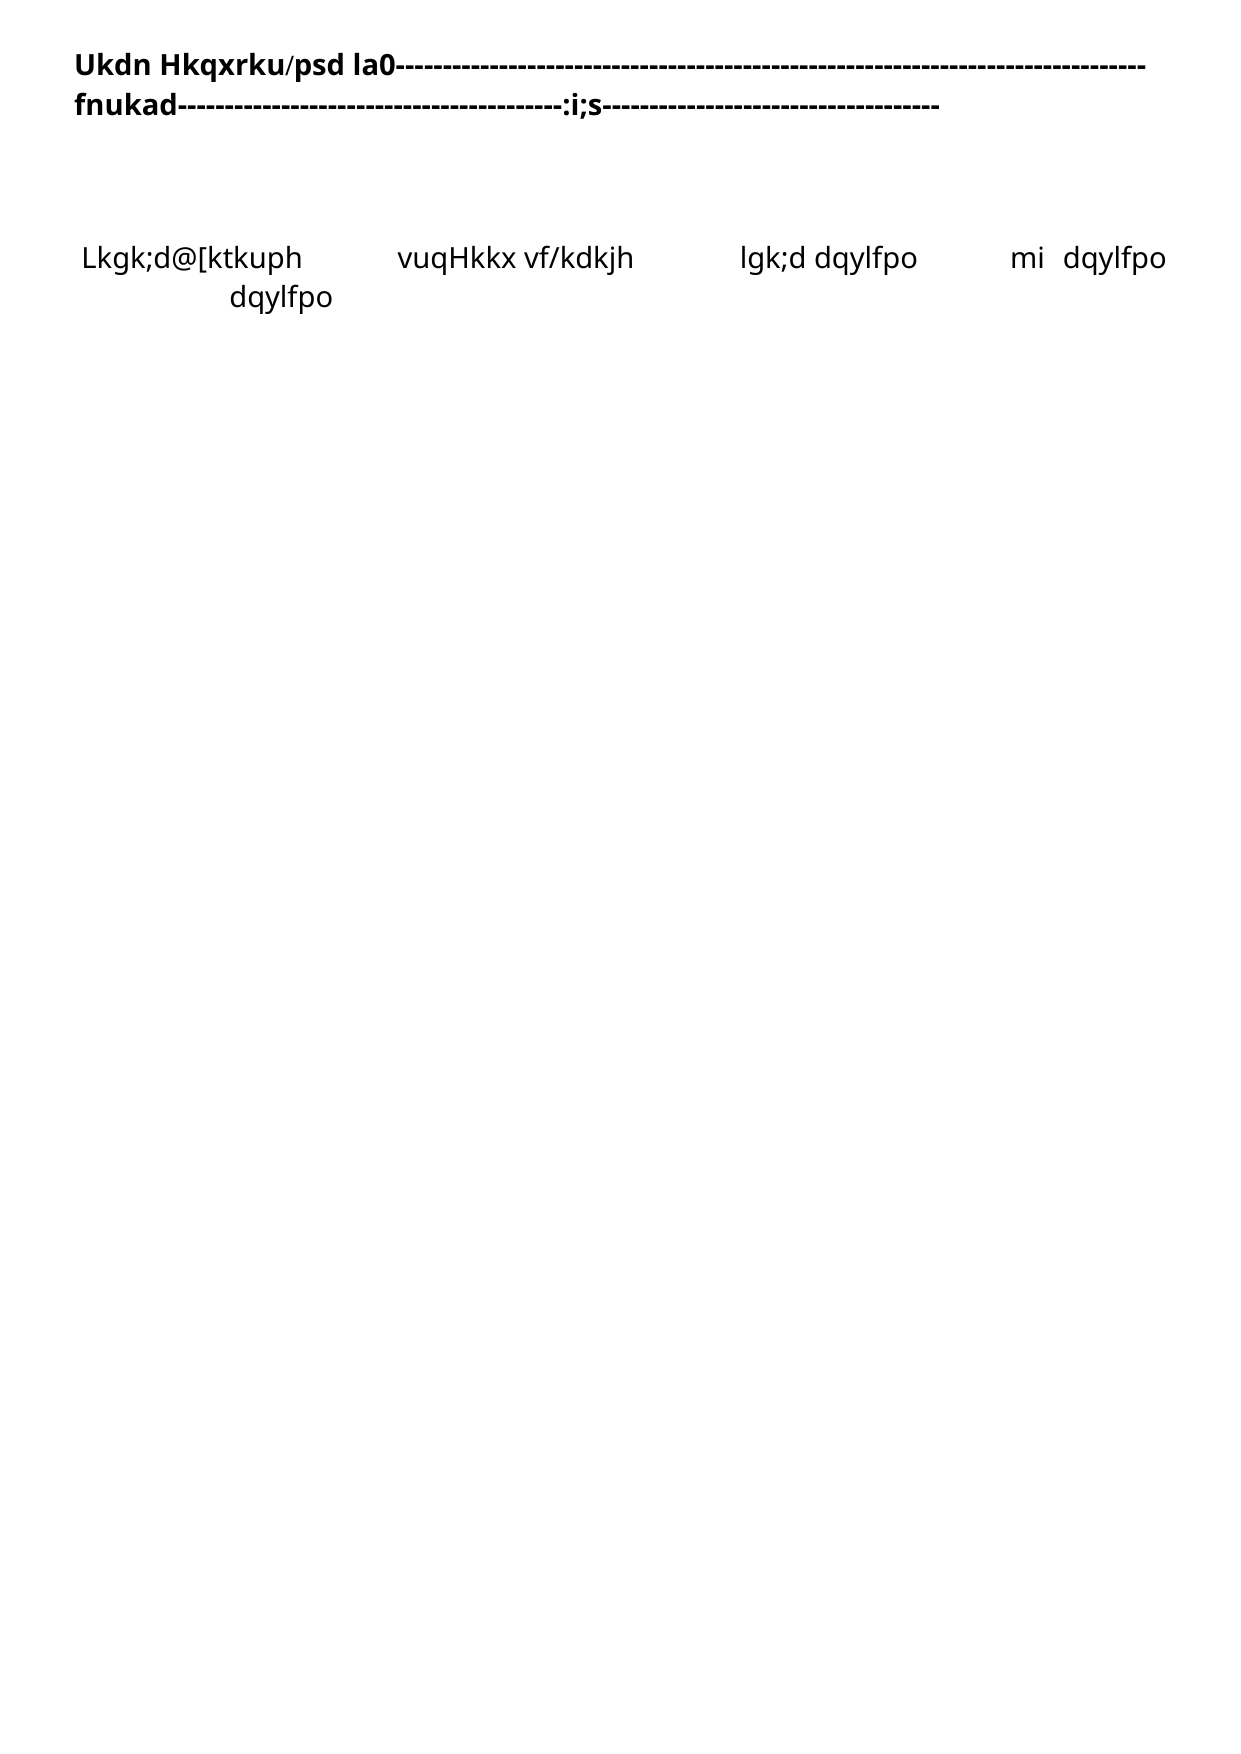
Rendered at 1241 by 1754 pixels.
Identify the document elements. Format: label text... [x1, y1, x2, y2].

text Ukdn Hkqxrku/psd la0--------------------------------------------------------------------------------fnukad-----------------------------------------:i;s------------------------------------ [74, 44, 1167, 124]
text Lkgk;d@[ktkuph vuqHkkx vf/kdkjh lgk;d dqylfpo mi dqylfpo dqylfpo [74, 237, 1167, 316]
